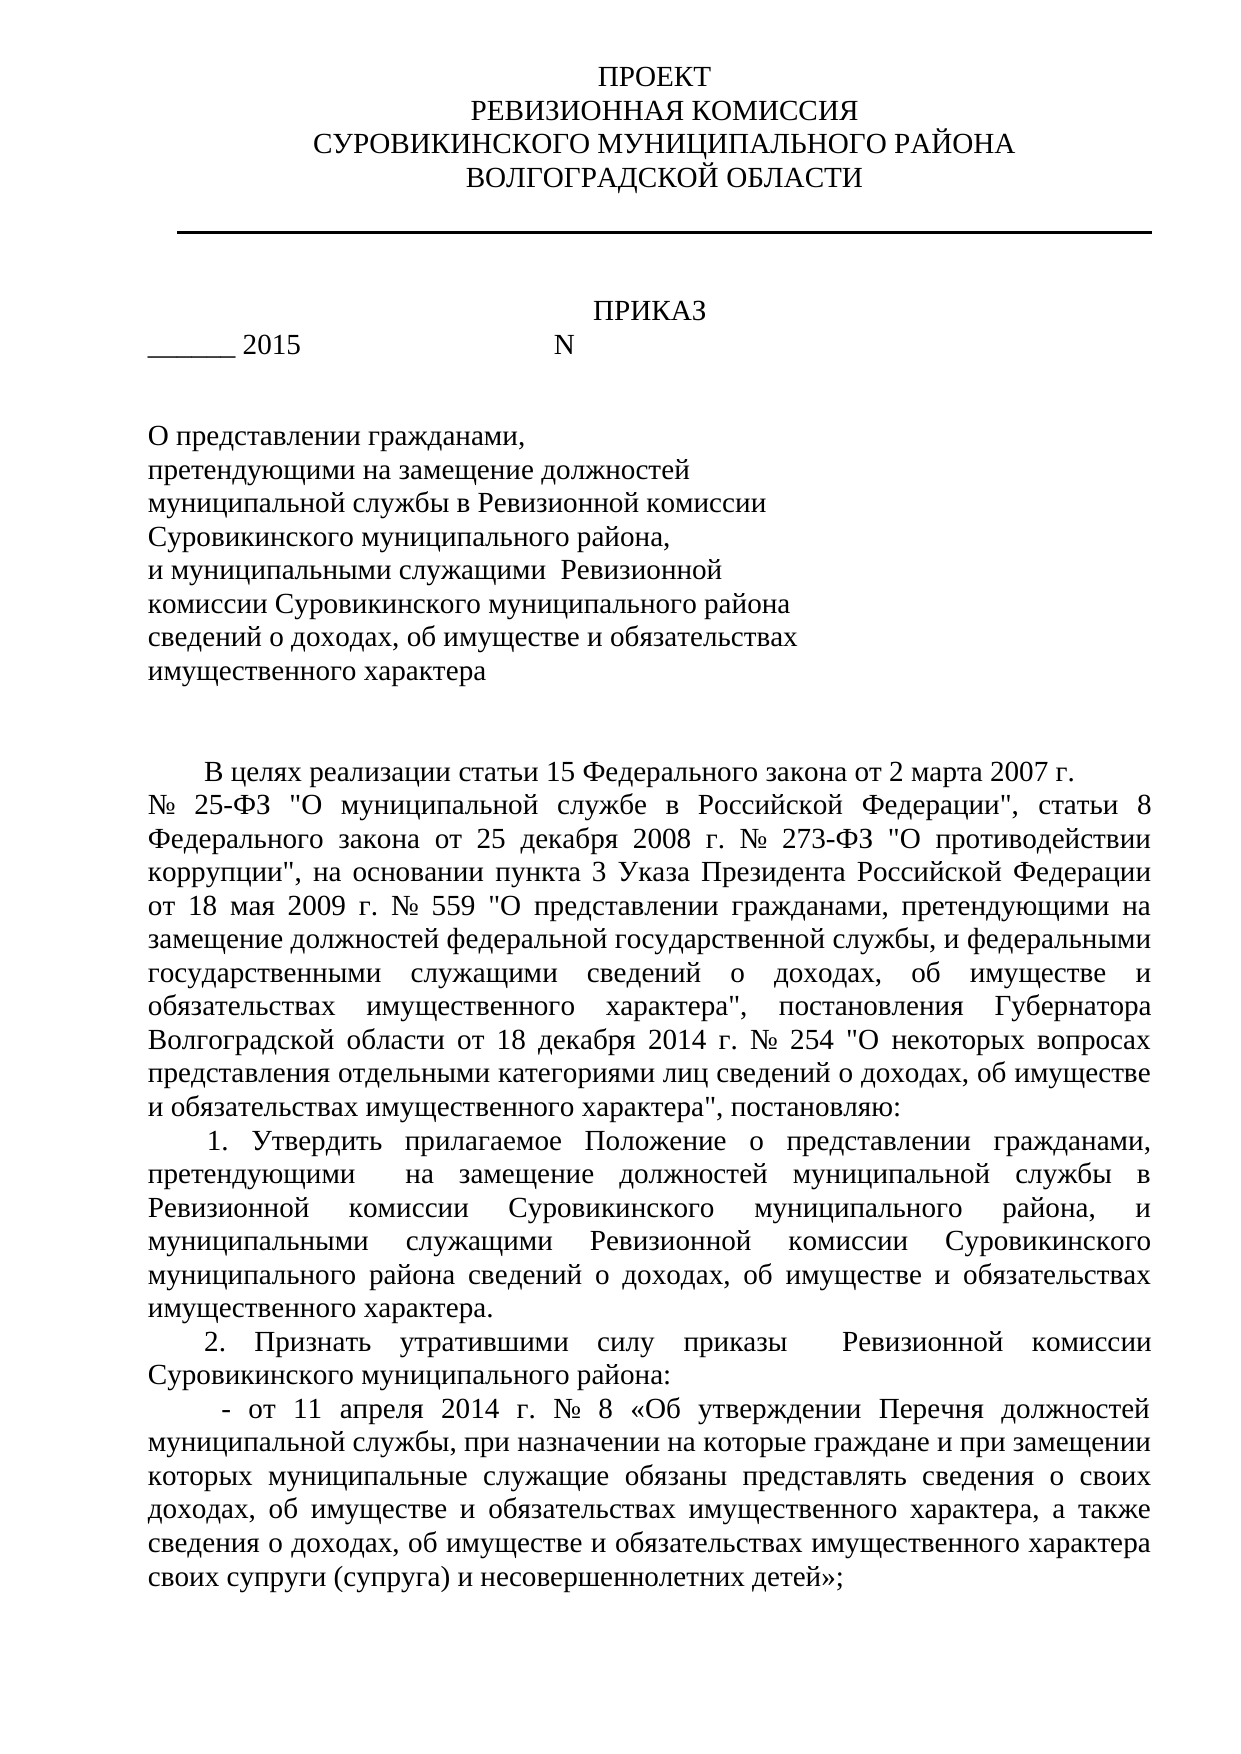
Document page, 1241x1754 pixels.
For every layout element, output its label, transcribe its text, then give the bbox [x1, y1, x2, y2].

text имущественного характера [148, 653, 1152, 687]
text сведений о доходах, об имуществе и обязательствах [148, 619, 1152, 653]
text РЕВИЗИОННАЯ КОМИССИЯ [177, 93, 1152, 126]
text О представлении гражданами, [148, 418, 1152, 452]
text - от 11 апреля 2014 г. № 8 «Об утверждении Перечня должностей муниципальной службы, при назначении на которые граждане и при замещении которых муниципальные служащие обязаны представлять сведения о своих доходах, об имуществе и обязательствах имущественного характера, а также сведения о доходах, об имуществе и обязательствах имущественного характера своих супруги (супруга) и несовершеннолетних детей»; [148, 1391, 1152, 1592]
text СУРОВИКИНСКОГО МУНИЦИПАЛЬНОГО РАЙОНА [177, 126, 1152, 160]
text В целях реализации статьи 15 Федерального закона от 2 марта 2007 г. [148, 754, 1152, 787]
text муниципальной службы в Ревизионной комиссии [148, 485, 1152, 519]
title ______ 2015 N [148, 327, 1152, 361]
list Утвердить прилагаемое Положение о представлении гражданами, претендующими на замещение должностей муниципальной службы в Ревизионной комиссии Суровикинского муниципального района, и муниципальными служащими Ревизионной комиссии Суровикинского муниципального района сведений о доходах, об имуществе и обязательствах имущественного характера. [148, 1123, 1152, 1324]
text 2. Признать утратившими силу приказы Ревизионной комиссии Суровикинского муниципального района: [148, 1324, 1152, 1391]
text ПРОЕКТ [561, 59, 1152, 93]
text комиссии Суровикинского муниципального района [148, 586, 1152, 619]
text № 25-ФЗ "О муниципальной службе в Российской Федерации", статьи 8 Федерального закона от 25 декабря 2008 г. № 273-ФЗ "О противодействии коррупции", на основании пункта 3 Указа Президента Российской Федерации от 18 мая 2009 г. № 559 "О представлении гражданами, претендующими на замещение должностей федеральной государственной службы, и федеральными государственными служащими сведений о доходах, об имуществе и обязательствах имущественного характера", постановления Губернатора Волгоградской области от 18 декабря 2014 г. № 254 "О некоторых вопросах представления отдельными категориями лиц сведений о доходах, об имуществе и обязательствах имущественного характера", постановляю: [148, 787, 1152, 1123]
title ПРИКАЗ [148, 293, 1152, 327]
subtitle ВОЛГОГРАДСКОЙ ОБЛАСТИ [177, 160, 1152, 193]
text Суровикинского муниципального района, [148, 519, 1152, 552]
text и муниципальными служащими Ревизионной [148, 552, 1152, 586]
text претендующими на замещение должностей [148, 452, 1152, 485]
